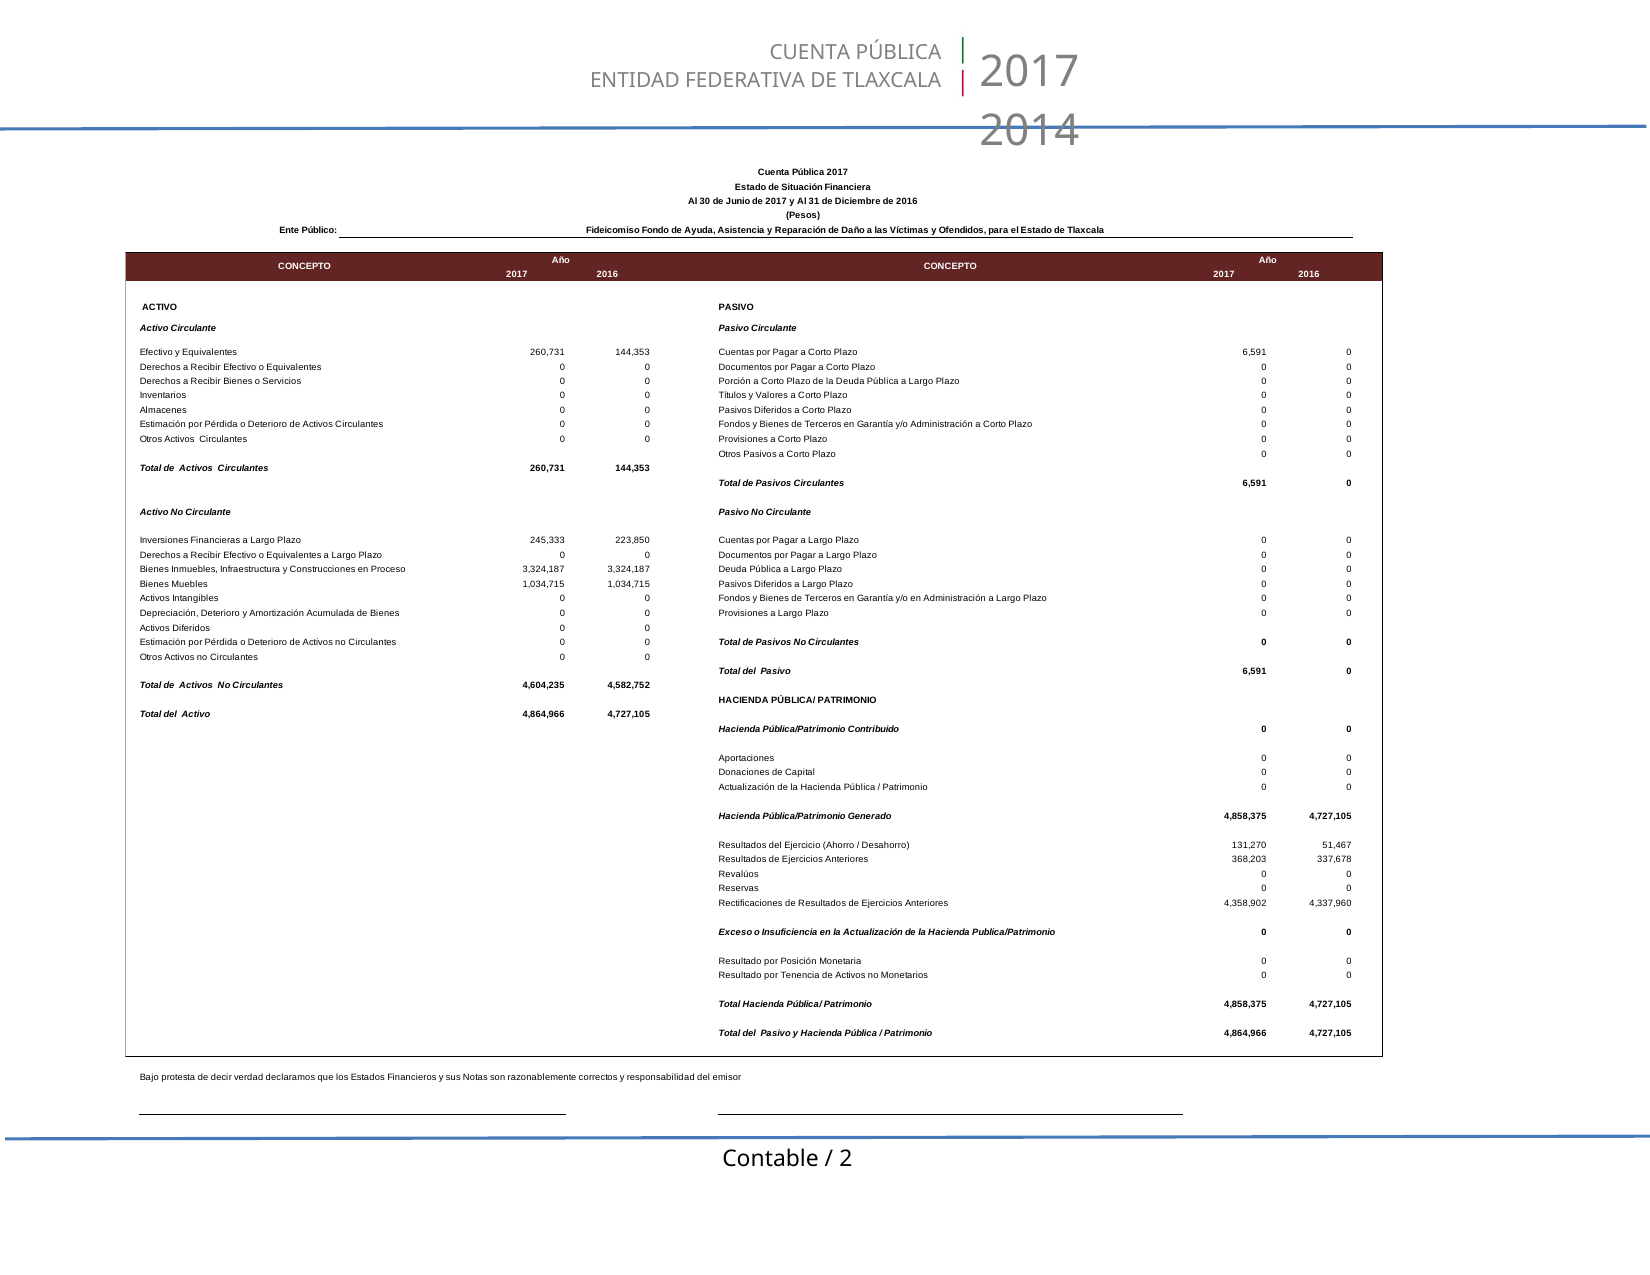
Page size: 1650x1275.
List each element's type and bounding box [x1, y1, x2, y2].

picture [956, 28, 974, 100]
